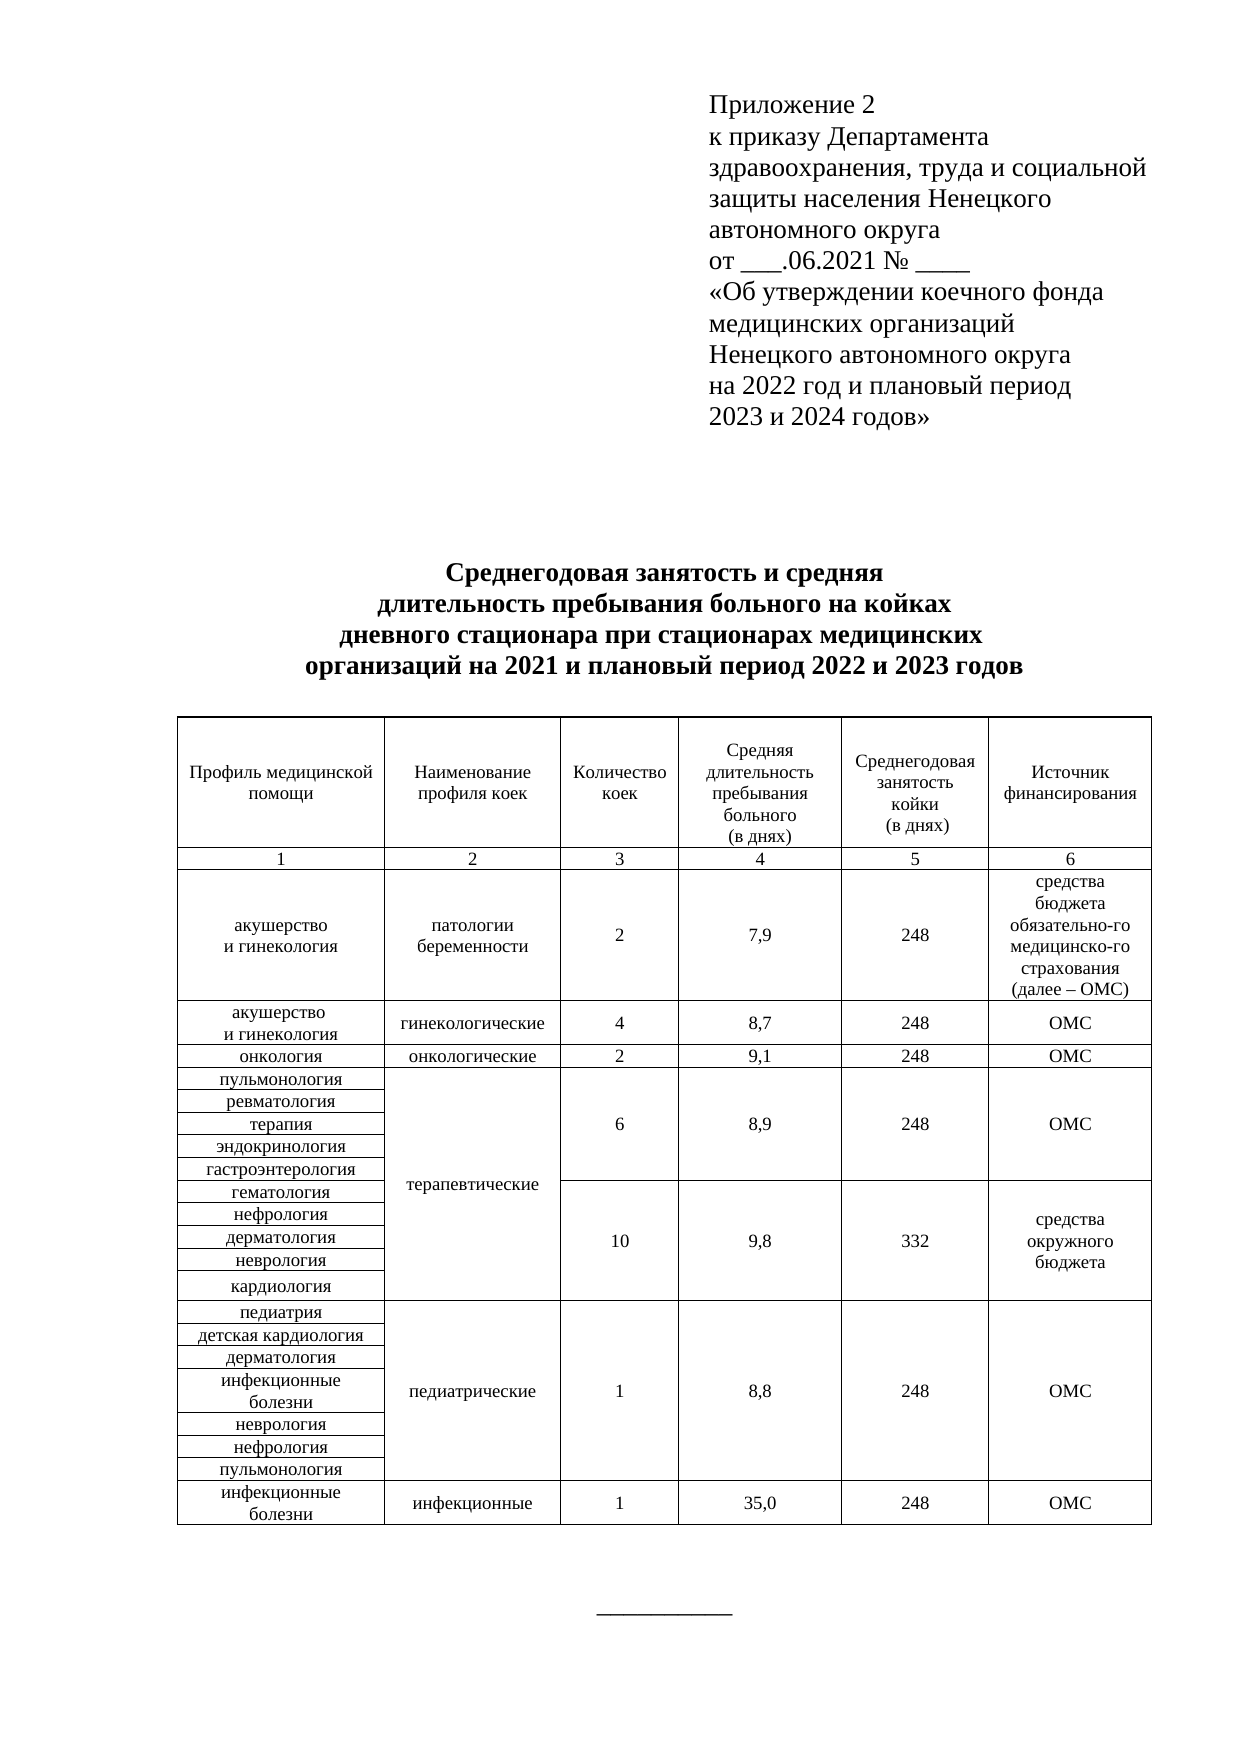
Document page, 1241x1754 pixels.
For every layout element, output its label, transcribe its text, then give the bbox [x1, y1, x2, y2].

text длительность пребывания больного на койках [177, 587, 1152, 618]
table_cell 248 [842, 1045, 988, 1067]
table_cell 248 [842, 1301, 988, 1480]
table_cell акушерство и гинекология [178, 870, 384, 1000]
table_cell нефрология [178, 1436, 384, 1457]
table_cell ОМС [989, 1045, 1151, 1067]
table_cell онкологические [385, 1045, 560, 1067]
table_cell терапевтические [385, 1068, 560, 1300]
table_cell инфекционные [385, 1481, 560, 1524]
table_cell 2 [561, 1045, 678, 1067]
table_cell дерматология [178, 1346, 384, 1368]
table_cell терапия [178, 1113, 384, 1134]
table_cell 1 [561, 1481, 678, 1524]
table_cell 9,1 [679, 1045, 841, 1067]
text к приказу Департамента здравоохранения, труда и социальной защиты населения Ненецкого автономного округа [709, 120, 1152, 244]
table_cell 1 [561, 1301, 678, 1480]
table_cell 248 [842, 1001, 988, 1044]
table_cell гастроэнтерология [178, 1158, 384, 1179]
table_cell эндокринология [178, 1135, 384, 1157]
table_cell 10 [561, 1181, 678, 1300]
table_cell педиатрические [385, 1301, 560, 1480]
text Приложение 2 [709, 89, 1152, 120]
table_cell 8,7 [679, 1001, 841, 1044]
table_cell 248 [842, 1068, 988, 1179]
text __________ [177, 1587, 1152, 1618]
text от ___.06.2021 № ____ [709, 244, 1152, 276]
table_cell ОМС [989, 1301, 1151, 1480]
table_cell инфекционные болезни [178, 1481, 384, 1524]
table_cell ОМС [989, 1001, 1151, 1044]
text Среднегодовая занятость и средняя [177, 556, 1152, 587]
table_cell 4 [679, 848, 841, 869]
table_cell ОМС [989, 1068, 1151, 1179]
text дневного стационара при стационарах медицинских организаций на 2021 и плановый период 2022 и 2023 годов [177, 618, 1152, 680]
table_cell акушерство и гинекология [178, 1001, 384, 1044]
table_cell инфекционные болезни [178, 1369, 384, 1412]
table_cell дерматология [178, 1226, 384, 1247]
table_cell гинекологические [385, 1001, 560, 1044]
table_cell 3 [561, 848, 678, 869]
table_cell кардиология [178, 1271, 384, 1300]
table_cell 6 [561, 1068, 678, 1179]
table_cell 1 [178, 848, 384, 869]
table_cell 2 [385, 848, 560, 869]
table_header Среднегодовая занятость койки (в днях) [842, 718, 988, 847]
table_cell онкология [178, 1045, 384, 1067]
table_cell 8,8 [679, 1301, 841, 1480]
table_header Средняя длительность пребывания больного (в днях) [679, 718, 841, 847]
table_cell ОМС [989, 1481, 1151, 1524]
table_cell 35,0 [679, 1481, 841, 1524]
table_cell нефрология [178, 1203, 384, 1225]
table_cell неврология [178, 1413, 384, 1435]
table_cell детская кардиология [178, 1324, 384, 1345]
table_cell педиатрия [178, 1301, 384, 1323]
table_header Источник финансирования [989, 718, 1151, 847]
table_cell гематология [178, 1181, 384, 1202]
table_cell 9,8 [679, 1181, 841, 1300]
table_cell 5 [842, 848, 988, 869]
table_cell 8,9 [679, 1068, 841, 1179]
table_cell 6 [989, 848, 1151, 869]
table_cell 2 [561, 870, 678, 1000]
text «Об утверждении коечного фонда медицинских организаций Ненецкого автономного округа на 2022 год и плановый период 2023 и 2024 годов» [709, 276, 1152, 431]
table_cell ревматология [178, 1090, 384, 1112]
table_cell пульмонология [178, 1458, 384, 1480]
table_cell 7,9 [679, 870, 841, 1000]
table_cell неврология [178, 1249, 384, 1270]
table_cell 248 [842, 870, 988, 1000]
table_cell пульмонология [178, 1068, 384, 1089]
table_cell средства окружного бюджета [989, 1181, 1151, 1300]
table_cell патологии беременности [385, 870, 560, 1000]
table_header Количество коек [561, 718, 678, 847]
table_cell 332 [842, 1181, 988, 1300]
table_header Наименование профиля коек [385, 718, 560, 847]
table_cell 4 [561, 1001, 678, 1044]
table_header Профиль медицинской помощи [178, 718, 384, 847]
table_cell 248 [842, 1481, 988, 1524]
table_cell средства бюджета обязательно-го медицинско-го страхования (далее – ОМС) [989, 870, 1151, 1000]
